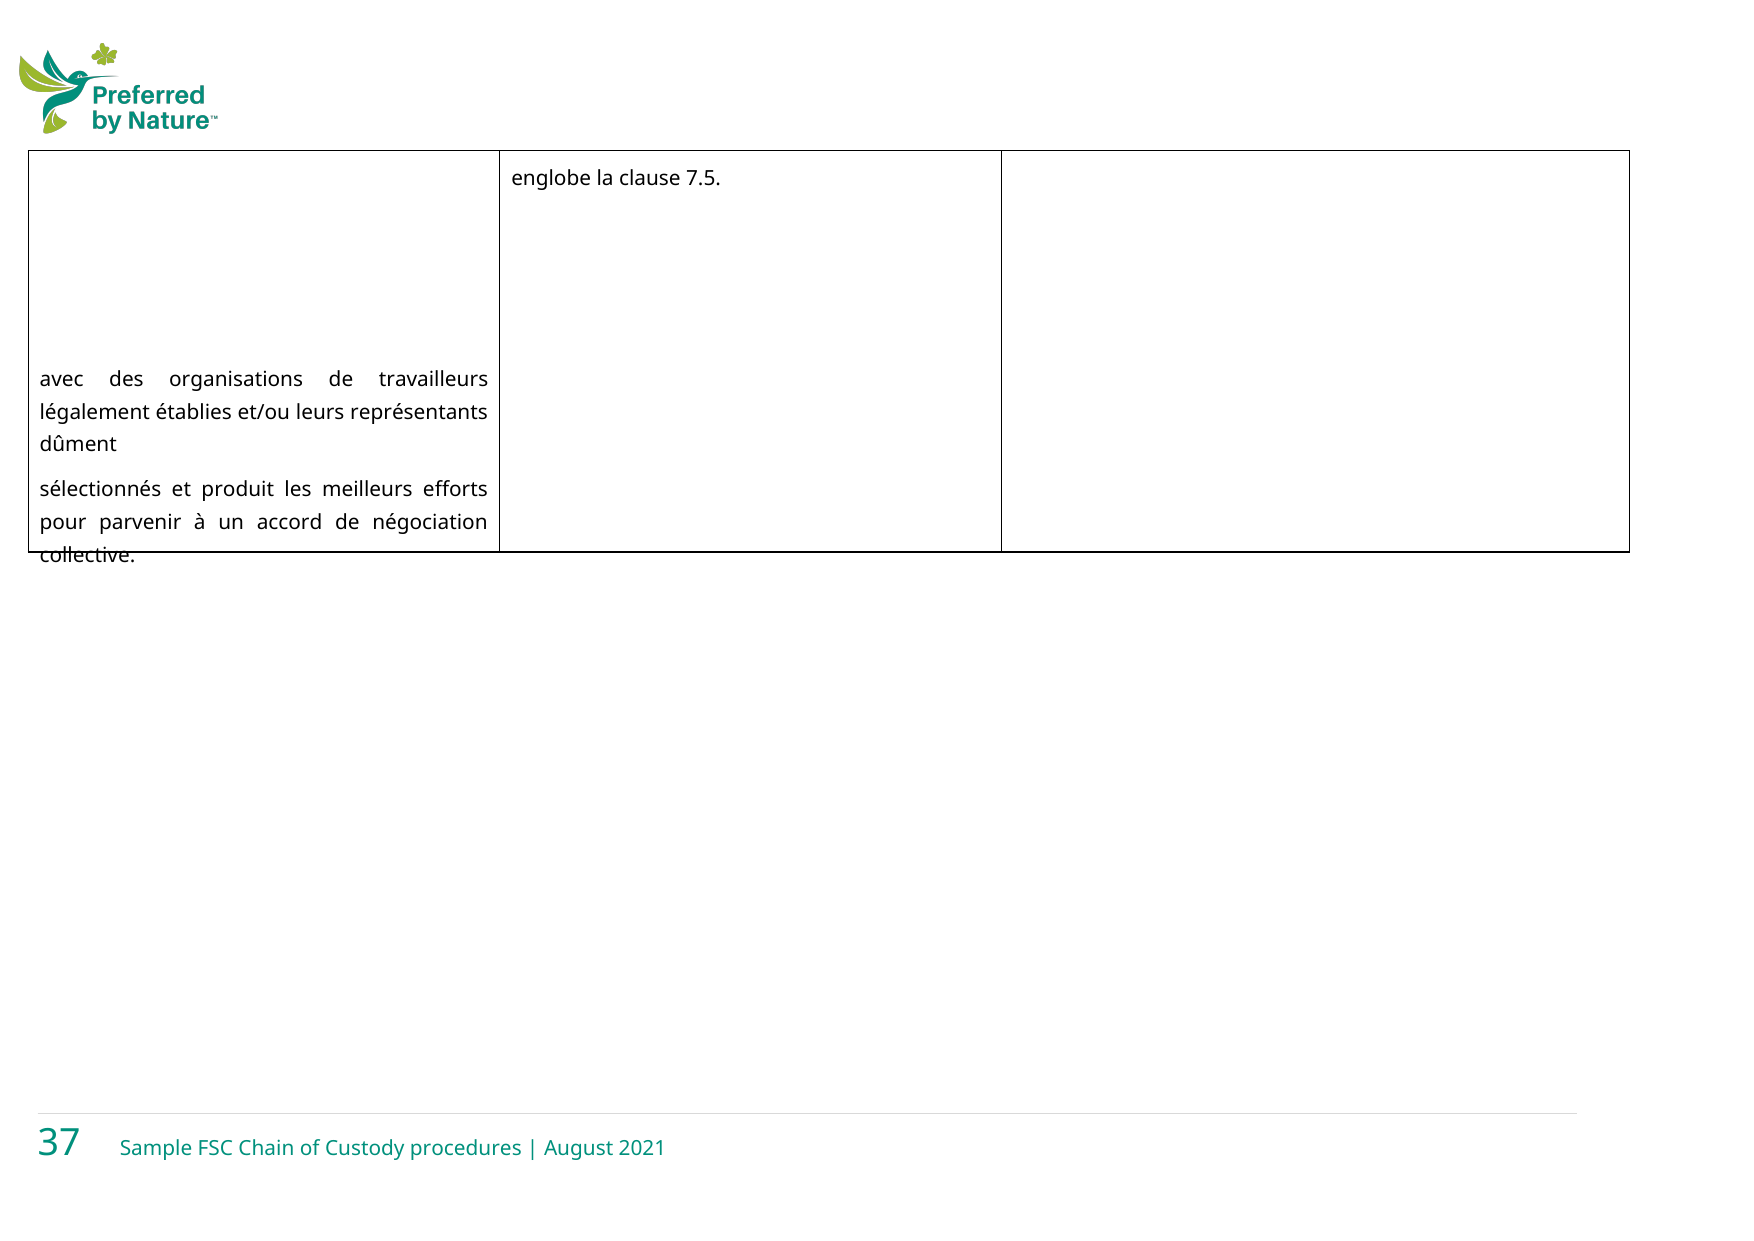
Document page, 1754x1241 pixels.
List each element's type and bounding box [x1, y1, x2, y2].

picture [0, 18, 244, 159]
table_cell [500, 151, 1001, 551]
picture [29, 151, 244, 159]
